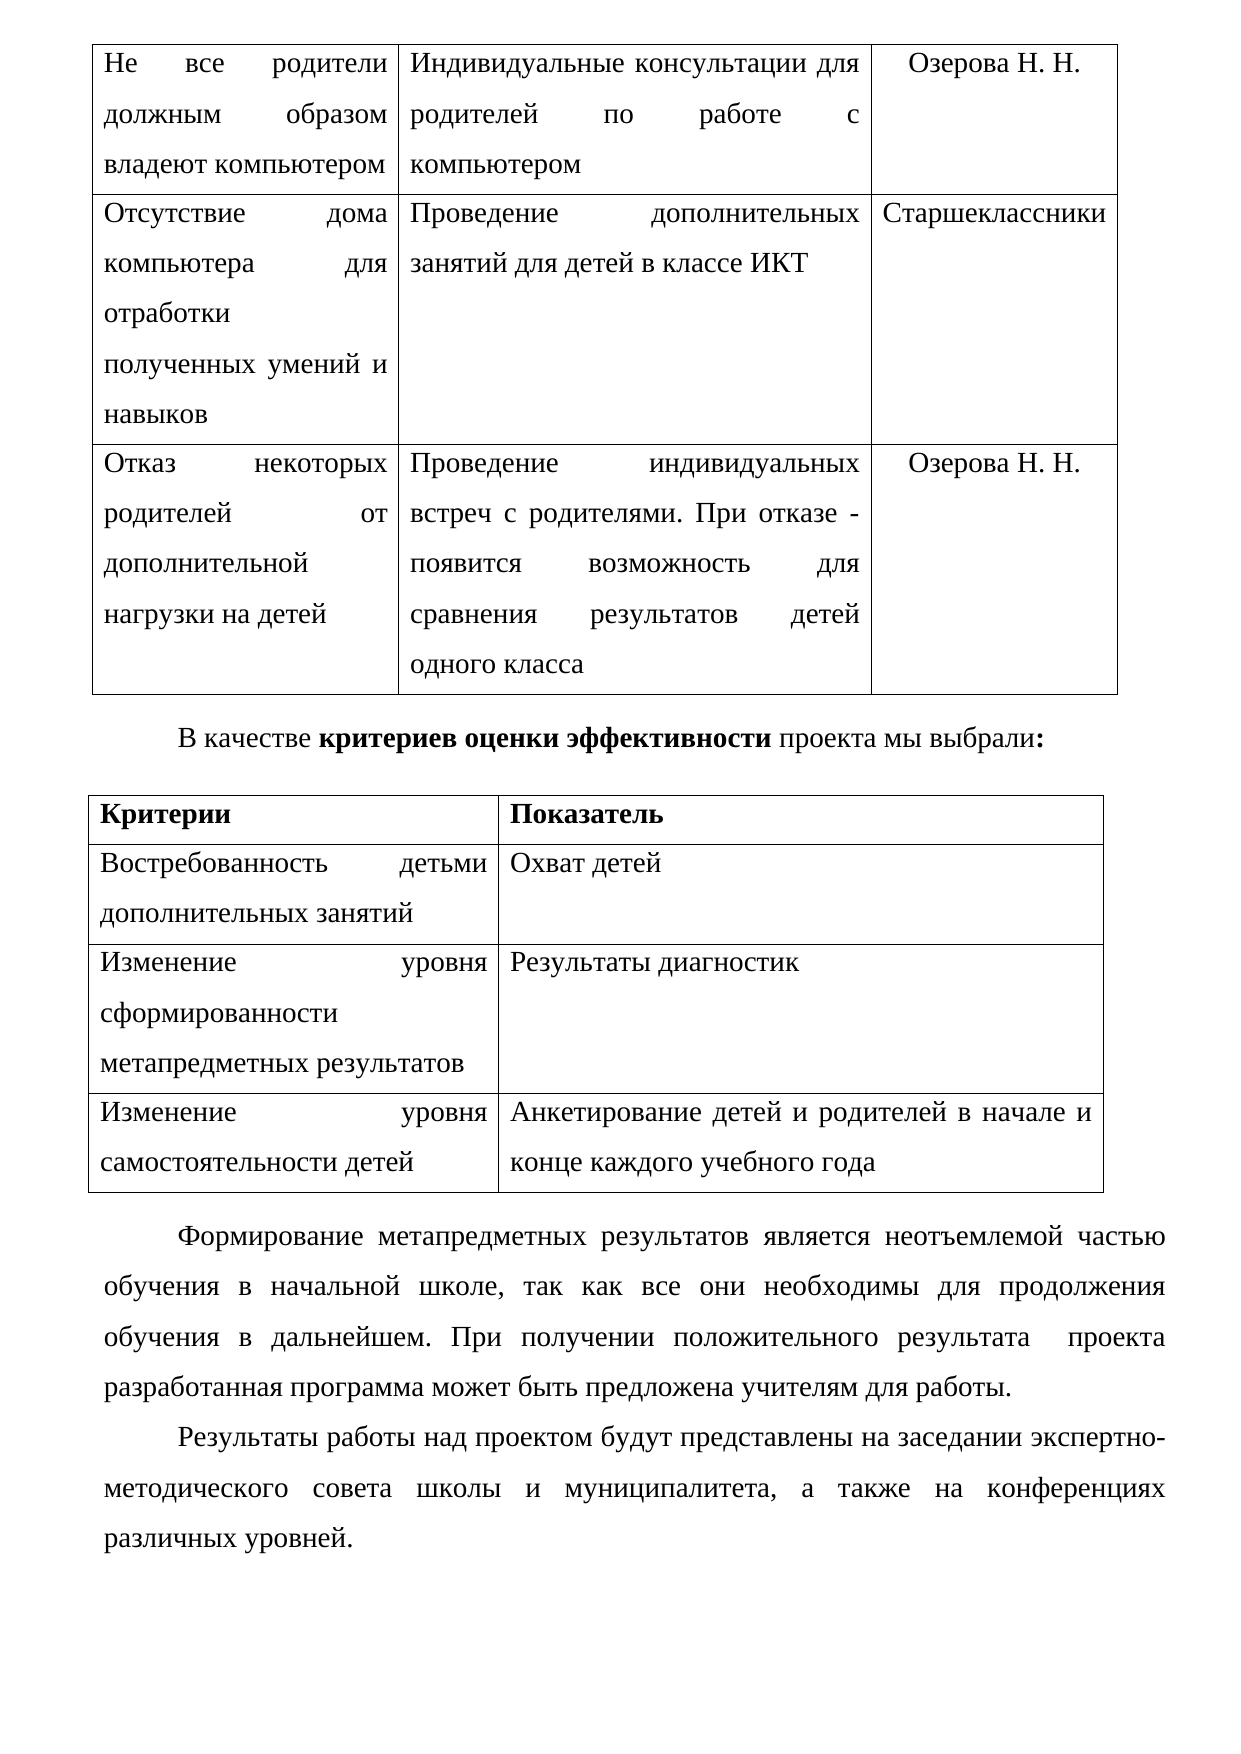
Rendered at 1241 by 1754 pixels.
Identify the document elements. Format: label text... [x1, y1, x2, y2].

table_header Критерии [89, 796, 498, 844]
table_cell Изменение уровня самостоятельности детей [89, 1094, 498, 1192]
table_cell Анкетирование детей и родителей в начале и конце каждого учебного года [499, 1094, 1103, 1192]
text Результаты работы над проектом будут представлены на заседании экспертно-методического совета школы и муниципалитета, а также на конференциях различных уровней. [103, 1419, 1167, 1553]
table_header Показатель [499, 796, 1103, 844]
table_cell Озерова Н. Н. [872, 445, 1117, 694]
table_cell Изменение уровня сформированности метапредметных результатов [89, 945, 498, 1093]
table_cell Отказ некоторых родителей от дополнительной нагрузки на детей [93, 445, 398, 694]
table_cell Не все родители должным образом владеют компьютером [93, 45, 398, 194]
table_cell Востребованность детьми дополнительных занятий [89, 845, 498, 943]
table_cell Отсутствие дома компьютера для отработки полученных умений и навыков [93, 195, 398, 444]
table_cell Проведение индивидуальных встреч с родителями. При отказе -появится возможность для сравнения результатов детей одного класса [399, 445, 871, 694]
table_cell Озерова Н. Н. [872, 45, 1117, 194]
text В качестве критериев оценки эффективности проекта мы выбрали: [103, 720, 1167, 754]
table_cell Результаты диагностик [499, 945, 1103, 1093]
table_cell Проведение дополнительных занятий для детей в классе ИКТ [399, 195, 871, 444]
table_cell Индивидуальные консультации для родителей по работе с компьютером [399, 45, 871, 194]
table_cell Старшеклассники [872, 195, 1117, 444]
table_cell Охват детей [499, 845, 1103, 943]
text Формирование метапредметных результатов является неотъемлемой частью обучения в начальной школе, так как все они необходимы для продолжения обучения в дальнейшем. При получении положительного результата проекта разработанная программа может быть предложена учителям для работы. [103, 1218, 1167, 1403]
